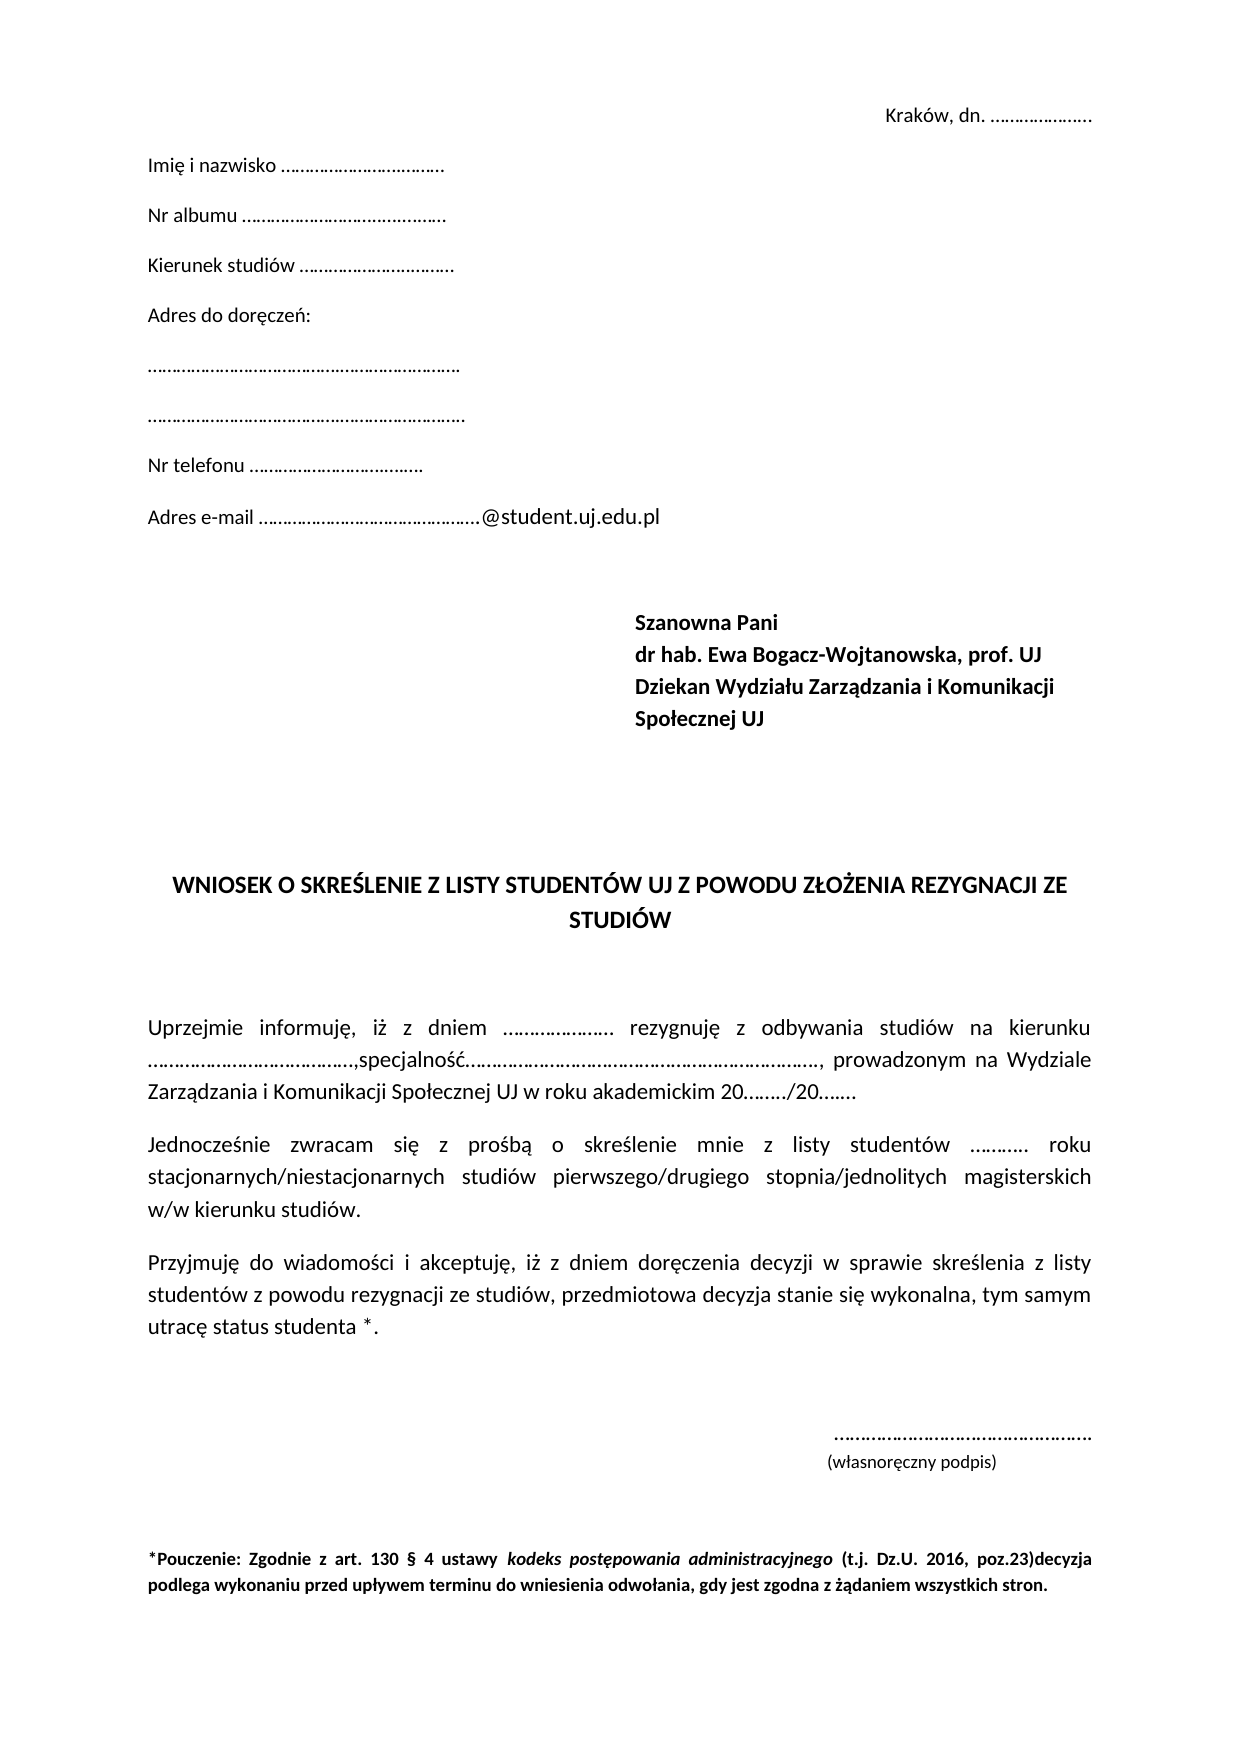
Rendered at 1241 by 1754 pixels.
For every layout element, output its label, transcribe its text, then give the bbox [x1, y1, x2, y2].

text …………………………………………. [148, 1418, 1093, 1446]
text ………………………………….……………………. [148, 352, 1093, 377]
text (własnoręczny podpis) [827, 1450, 1093, 1473]
text Kraków, dn. ………………... [148, 102, 1093, 127]
text Jednocześnie zwracam się z prośbą o skreślenie mnie z listy studentów ……….. roku stacjonarnych/niestacjonarnych studiów pierwszego/drugiego stopnia/jednolitych magisterskich w/w kierunku studiów. [148, 1130, 1093, 1223]
text Przyjmuję do wiadomości i akceptuję, iż z dniem doręczenia decyzji w sprawie skreślenia z listy studentów z powodu rezygnacji ze studiów, przedmiotowa decyzja stanie się wykonalna, tym samym utracę status studenta *. [148, 1248, 1093, 1340]
text ………………………………….…………………….. [148, 402, 1093, 427]
text Uprzejmie informuję, iż z dniem ………………… rezygnuję z odbywania studiów na kierunku …………………………………,specjalność…………………………………………………………., prowadzonym na Wydziale Zarządzania i Komunikacji Społecznej UJ w roku akademickim 20……../20….… [148, 1013, 1093, 1105]
text Adres e-mail ……………………………………….@student.uj.edu.pl [148, 502, 1093, 530]
text Szanowna Pani dr hab. Ewa Bogacz-Wojtanowska, prof. UJ Dziekan Wydziału Zarządzania i Komunikacji Społecznej UJ [635, 608, 1093, 732]
text WNIOSEK O SKREŚLENIE Z LISTY STUDENTÓW UJ Z POWODU ZŁOŻENIA REZYGNACJI ZE STUDIÓW [148, 869, 1093, 934]
text *Pouczenie: Zgodnie z art. 130 § 4 ustawy kodeks postępowania administracyjnego (t.j. Dz.U. 2016, poz.23)decyzja podlega wykonaniu przed upływem terminu do wniesienia odwołania, gdy jest zgodna z żądaniem wszystkich stron. [148, 1547, 1093, 1596]
text Adres do doręczeń: [148, 302, 1093, 327]
text Imię i nazwisko …………………….……… [148, 152, 1093, 177]
text Nr albumu ………………………..…....…… [148, 202, 1093, 227]
text Nr telefonu ……………………….….…. [148, 452, 1093, 477]
text Kierunek studiów …………………..……… [148, 252, 1093, 277]
